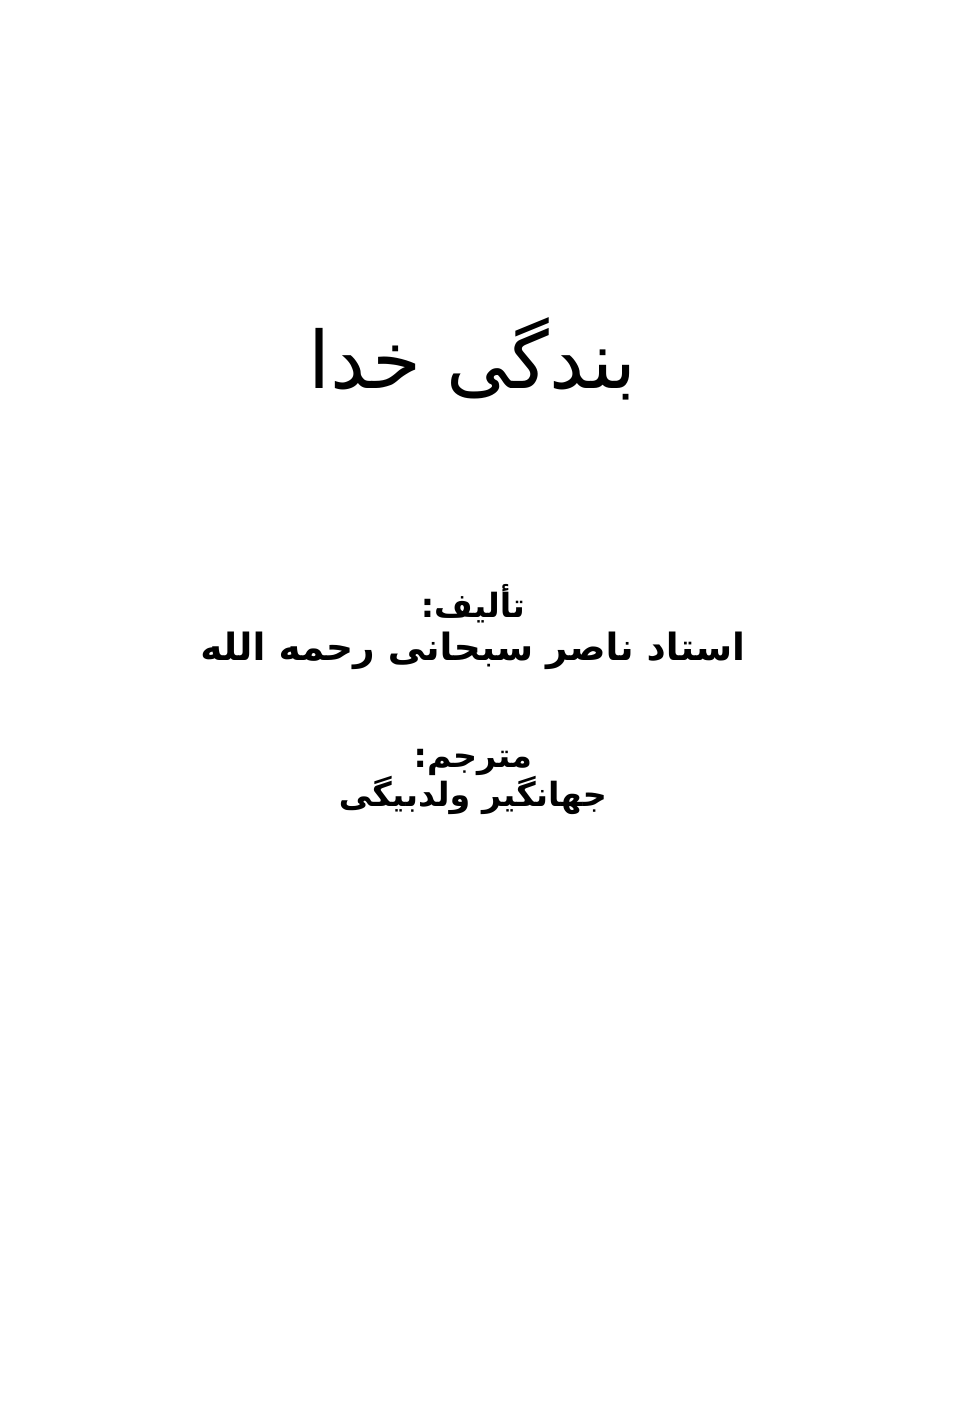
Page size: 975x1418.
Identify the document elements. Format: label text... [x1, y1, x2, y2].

text تأليف: [89, 587, 857, 626]
text بندگی خدا [89, 315, 857, 407]
text جهانگير ولدبيگى [89, 775, 857, 814]
text مترجم: [89, 736, 857, 775]
text استاد ناصر سبحانى رحمه الله [89, 626, 857, 669]
